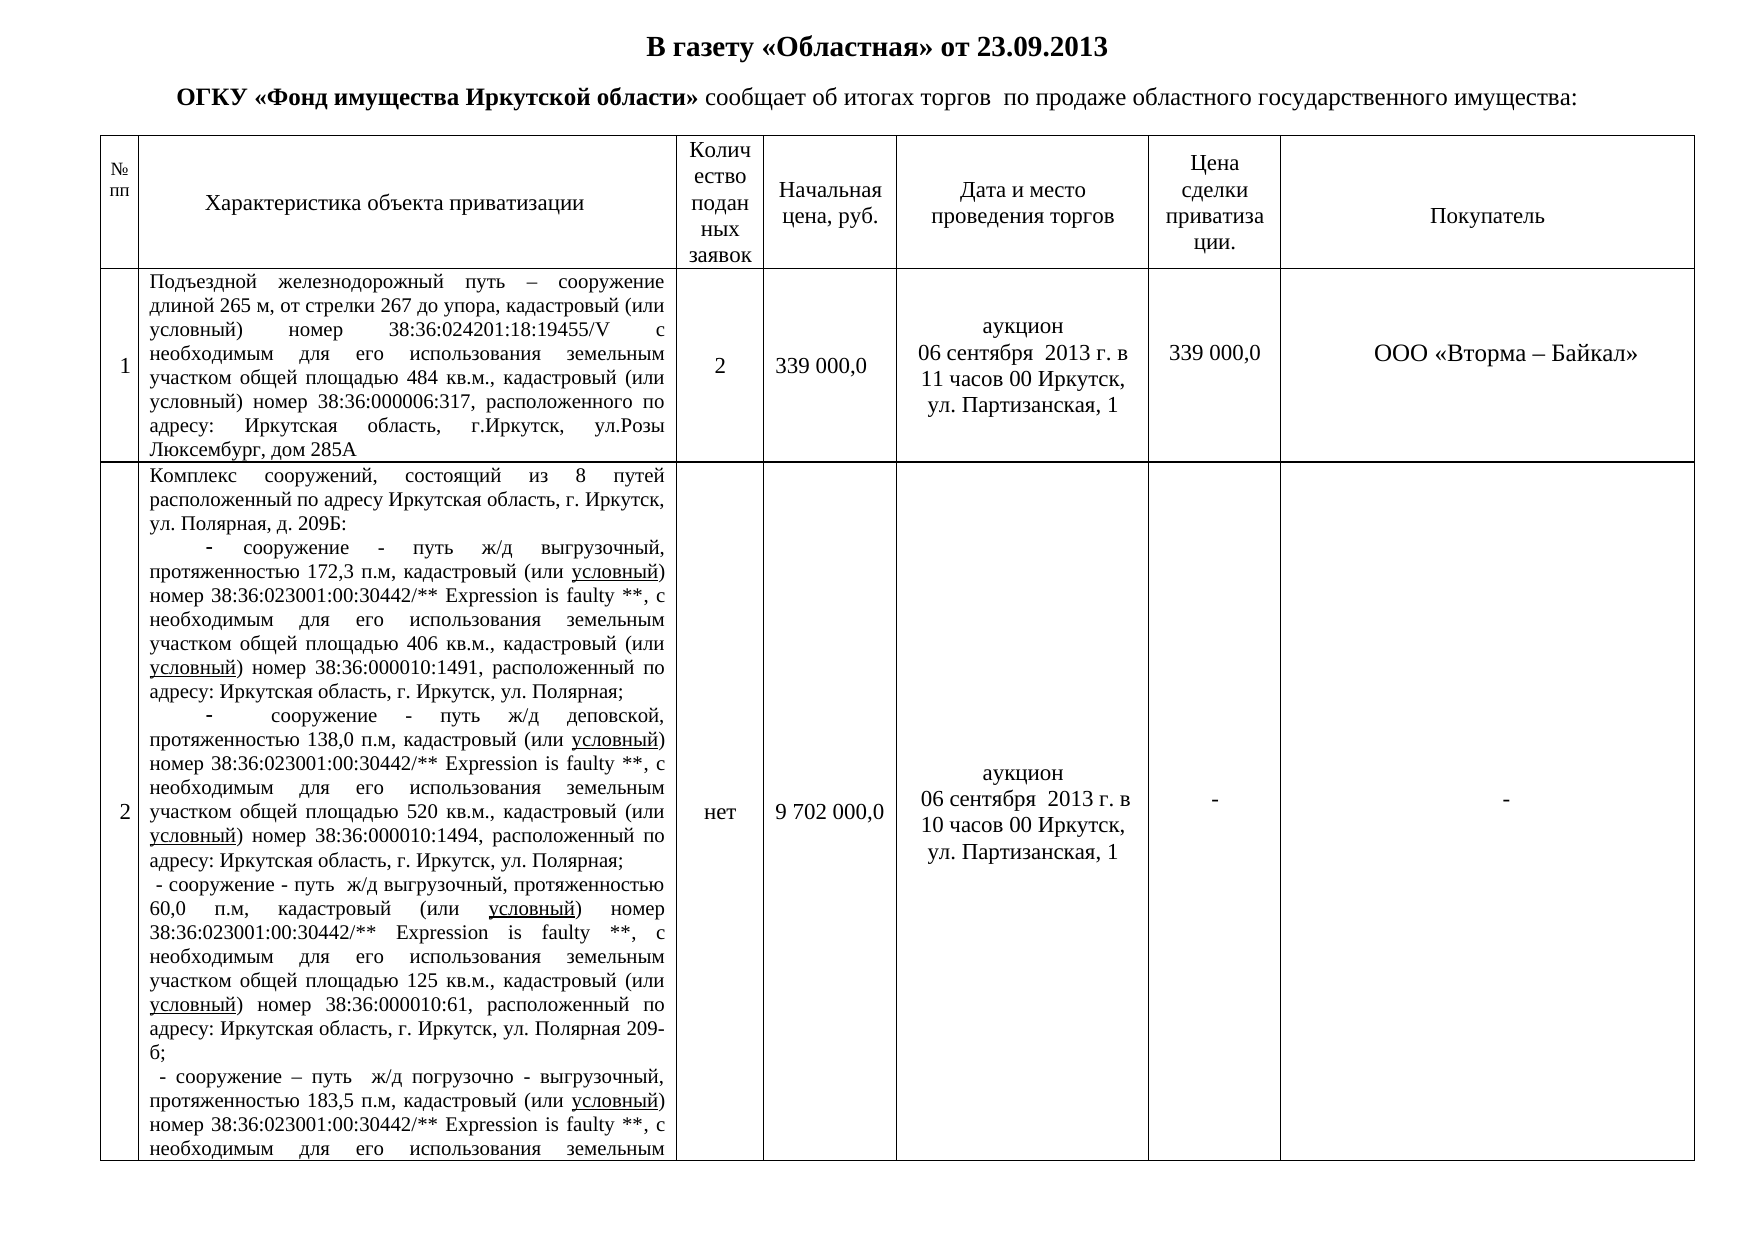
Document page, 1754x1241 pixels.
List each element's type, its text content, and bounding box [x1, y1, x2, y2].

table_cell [139, 463, 676, 1160]
table_header Характеристика объекта приватизации [139, 136, 676, 268]
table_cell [897, 463, 1148, 1160]
table_cell Подъездной железнодорожный путь – сооружение длиной 265 м, от стрелки 267 до упора, кадастровый (или условный) номер 38:36:024201:18:19455/V с необходимым для его использования земельным участком общей площадью 484 кв.м., кадастровый (или условный) номер 38:36:000006:317, расположенного по адресу: Иркутская область, г.Иркутск, ул.Розы Люксембург, дом 285А [139, 269, 676, 461]
title ОГКУ «Фонд имущества Иркутской области» сообщает об итогах торгов по продаже областного государственного имущества: [56, 82, 1698, 111]
table_header № пп [101, 136, 138, 268]
table_cell нет [677, 463, 763, 1160]
table_cell 9 702 000,0 [764, 463, 896, 1160]
table_cell ООО «Вторма – Байкал» [1281, 269, 1694, 461]
table_cell 339 000,0 [764, 269, 896, 461]
table_header Дата и место проведения торгов [897, 136, 1148, 268]
table_header Начальная цена, руб. [764, 136, 896, 268]
table_cell 2 [677, 269, 763, 461]
table_cell 339 000,0 [1149, 269, 1280, 461]
title В газету «Областная» от 23.09.2013 [56, 29, 1698, 63]
table_header Цена сделки приватизации. [1149, 136, 1280, 268]
table_header Покупатель [1281, 136, 1694, 268]
table_cell 2 [101, 463, 138, 1160]
table_header Количество поданных заявок [677, 136, 763, 268]
table_cell - [1281, 463, 1694, 1160]
table_cell 1 [101, 269, 138, 461]
table_cell - [1149, 463, 1280, 1160]
table_cell аукцион 06 сентября 2013 г. в 11 часов 00 Иркутск, ул. Партизанская, 1 [897, 269, 1148, 461]
